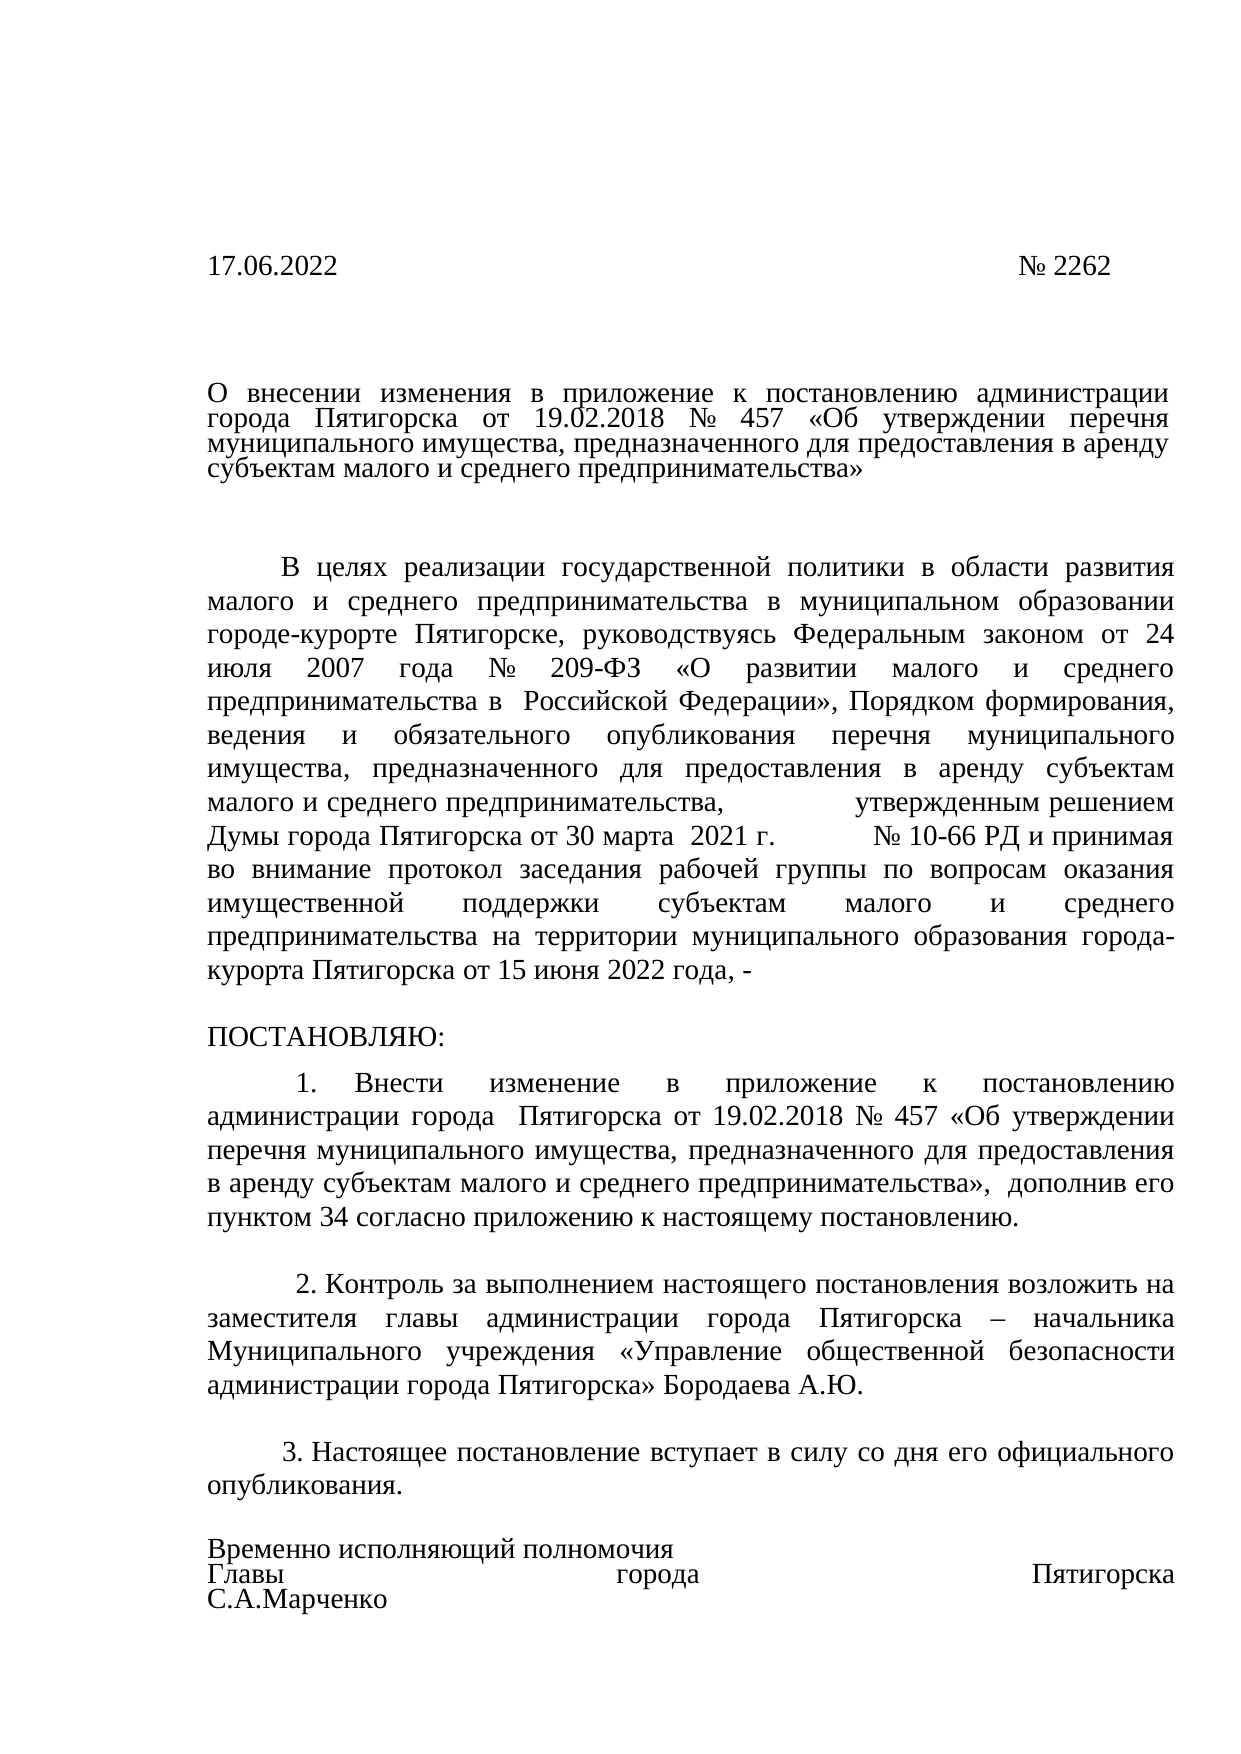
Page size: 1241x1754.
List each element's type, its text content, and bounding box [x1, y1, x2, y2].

list Контроль за выполнением настоящего постановления возложить на заместителя главы администрации города Пятигорска – начальника Муниципального учреждения «Управление общественной безопасности администрации города Пятигорска» Бородаева А.Ю. [207, 1266, 1175, 1401]
text 17.06.2022 № 2262 [207, 248, 1175, 282]
text Временно исполняющий полномочия [207, 1539, 1175, 1564]
list Внести изменение в приложение к постановлению администрации города Пятигорска от 19.02.2018 № 457 «Об утверждении перечня муниципального имущества, предназначенного для предоставления в аренду субъектам малого и среднего предпринимательства», дополнив его пунктом 34 согласно приложению к настоящему постановлению. [207, 1065, 1175, 1233]
text ПОСТАНОВЛЯЮ: [207, 1019, 1175, 1053]
table_header О внесении изменения в приложение к постановлению администрации города Пятигорска от 19.02.2018 № 457 «Об утверждении перечня муниципального имущества, предназначенного для предоставления в аренду субъектам малого и среднего предпринимательства» [196, 383, 1181, 549]
text В целях реализации государственной политики в области развития малого и среднего предпринимательства в муниципальном образовании городе-курорте Пятигорске, руководствуясь Федеральным законом от 24 июля 2007 года № 209-ФЗ «О развитии малого и среднего предпринимательства в Российской Федерации», Порядком формирования, ведения и обязательного опубликования перечня муниципального имущества, предназначенного для предоставления в аренду субъектам малого и среднего предпринимательства, утвержденным решением Думы города Пятигорска от 30 марта 2021 г. № 10-66 РД и принимая во внимание протокол заседания рабочей группы по вопросам оказания имущественной поддержки субъектам малого и среднего предпринимательства на территории муниципального образования города-курорта Пятигорска от 15 июня 2022 года, - [207, 549, 1175, 986]
list Настоящее постановление вступает в силу со дня его официального опубликования. [207, 1434, 1175, 1501]
text Главы города Пятигорска С.А.Марченко [207, 1564, 1175, 1614]
